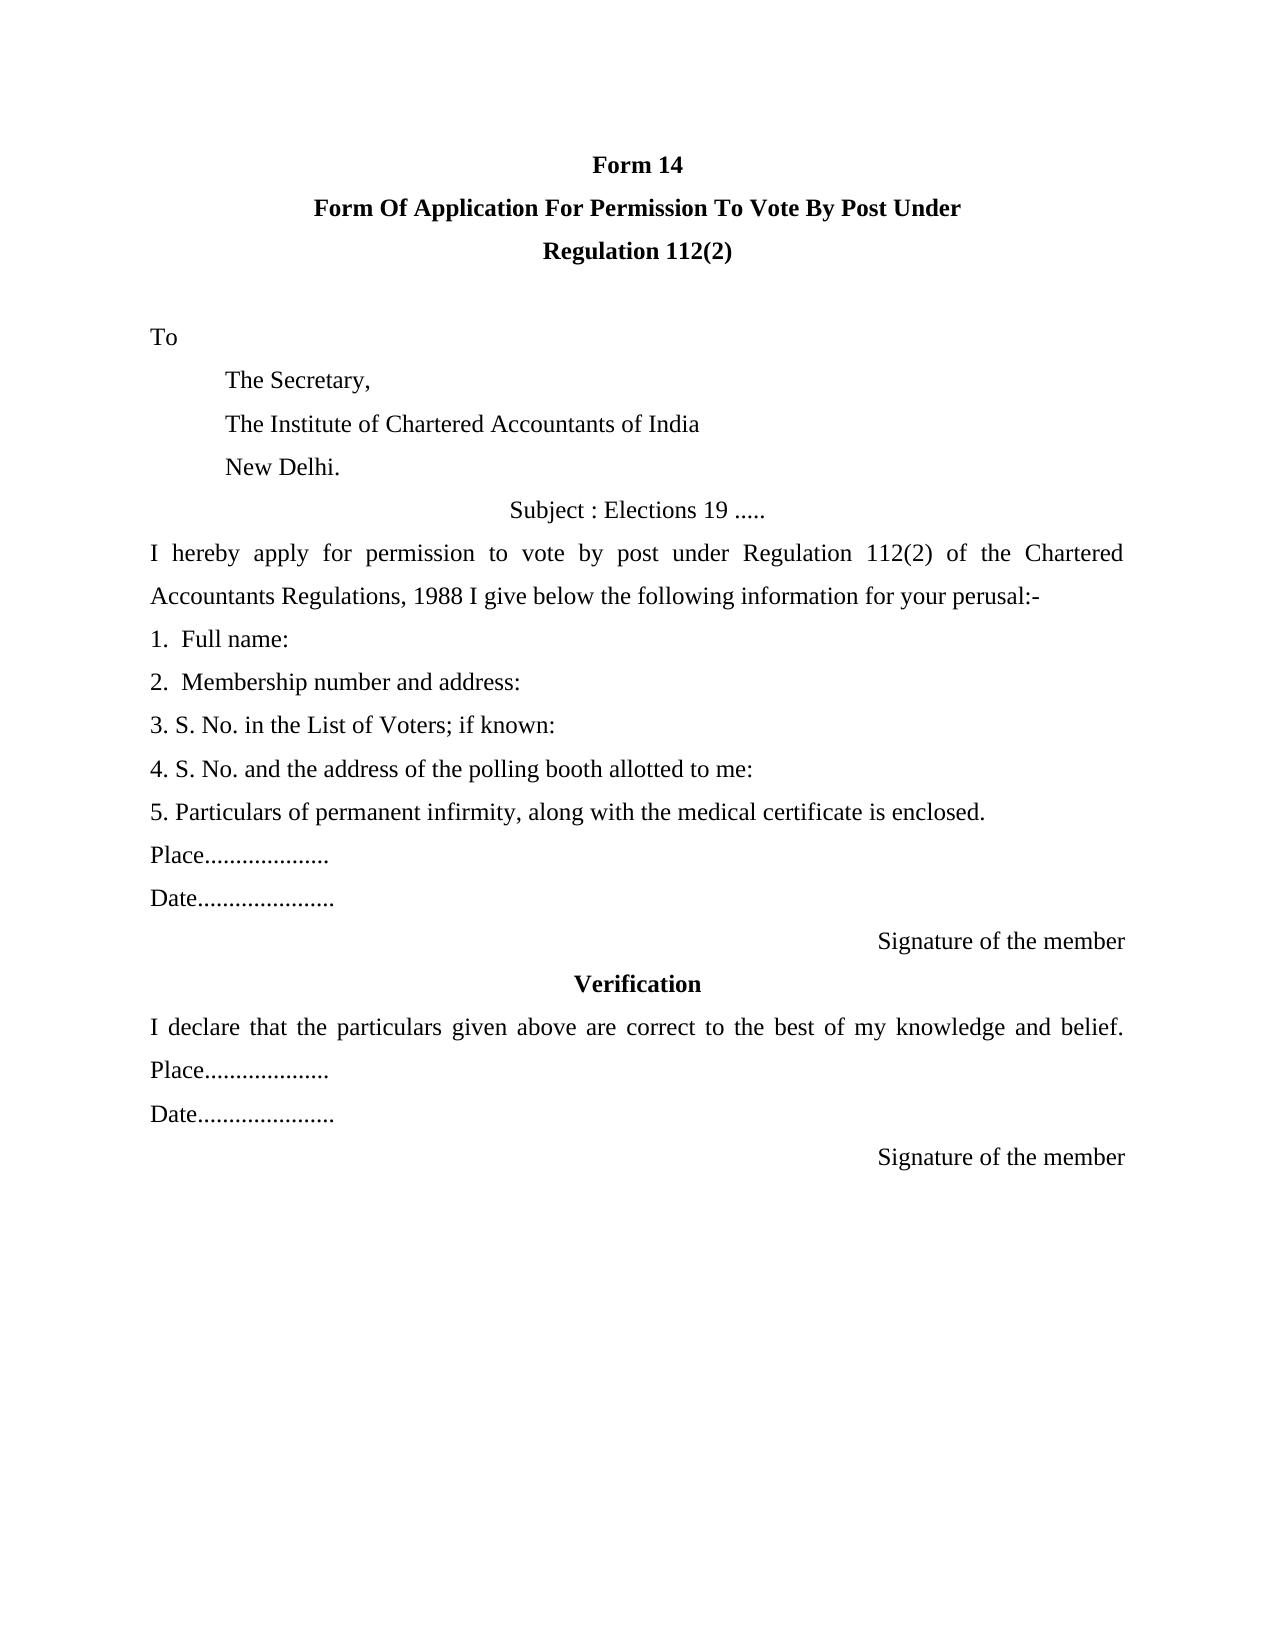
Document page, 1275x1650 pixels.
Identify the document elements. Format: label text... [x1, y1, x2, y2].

text I declare that the particulars given above are correct to the best of my knowledge and belief. Place.................... [150, 1012, 1125, 1084]
text New Delhi. [225, 452, 1125, 481]
text Form 14 [150, 150, 1125, 179]
text Subject : Elections 19 ..... [150, 495, 1125, 524]
text Signature of the member [150, 1142, 1125, 1171]
text Date...................... [150, 883, 1125, 912]
text The Secretary, [225, 366, 1125, 394]
text Regulation 112(2) [150, 236, 1125, 265]
text Date...................... [150, 1099, 1125, 1127]
text 5. Particulars of permanent infirmity, along with the medical certificate is enclosed. [150, 797, 1125, 826]
text Form Of Application For Permission To Vote By Post Under [150, 193, 1125, 222]
text 2. Membership number and address: [150, 667, 1125, 696]
text The Institute of Chartered Accountants of India [225, 409, 1125, 437]
text Place.................... [150, 840, 1125, 869]
text To [150, 322, 1125, 351]
text Signature of the member [150, 926, 1125, 955]
text I hereby apply for permission to vote by post under Regulation 112(2) of the Chartered Accountants Regulations, 1988 I give below the following information for your perusal:- [150, 538, 1125, 610]
text 1. Full name: [150, 624, 1125, 653]
text 3. S. No. in the List of Voters; if known: [150, 711, 1125, 739]
text 4. S. No. and the address of the polling booth allotted to me: [150, 754, 1125, 782]
text Verification [150, 969, 1125, 998]
